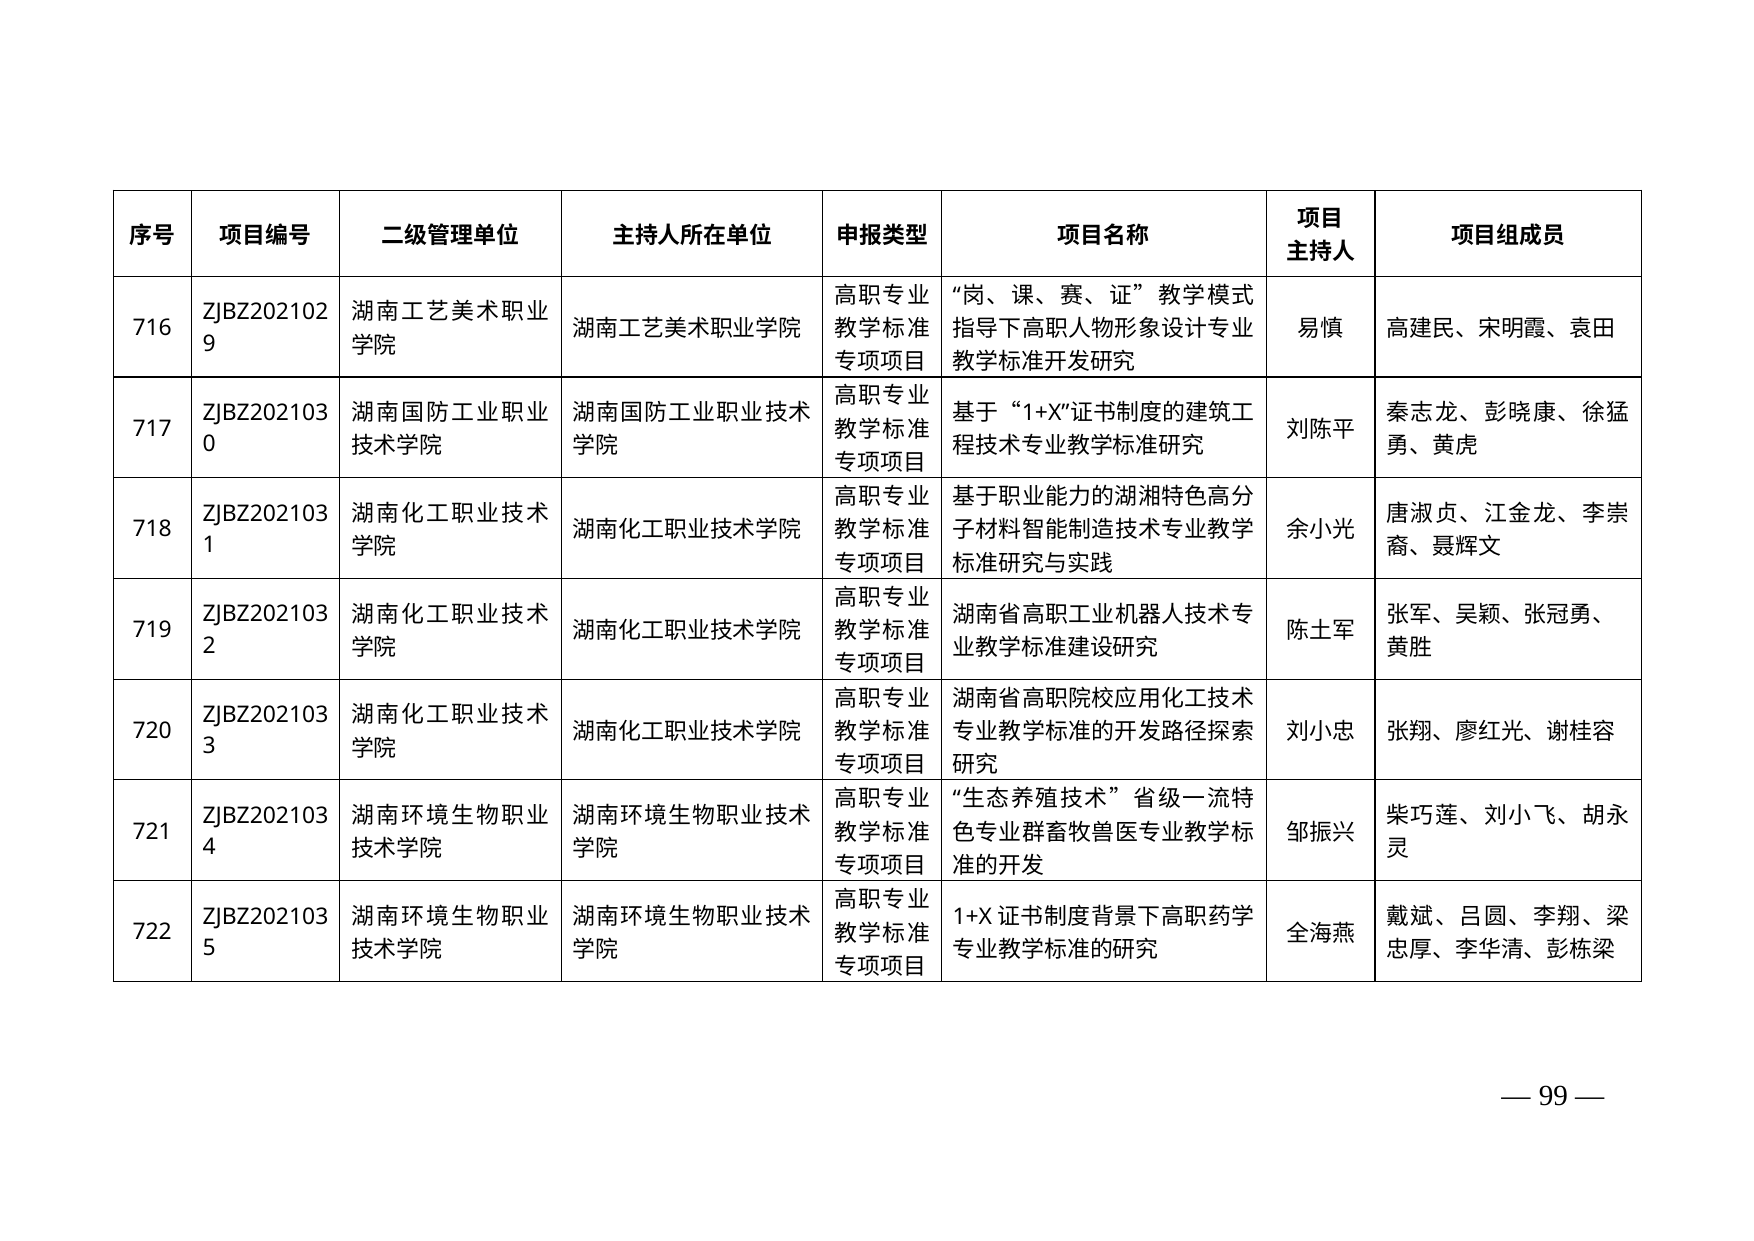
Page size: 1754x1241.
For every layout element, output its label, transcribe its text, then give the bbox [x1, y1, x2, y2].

table_header 序号 [114, 191, 191, 276]
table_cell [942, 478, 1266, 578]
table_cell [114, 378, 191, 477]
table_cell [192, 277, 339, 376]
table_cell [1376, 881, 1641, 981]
table_header 项目名称 [942, 191, 1266, 276]
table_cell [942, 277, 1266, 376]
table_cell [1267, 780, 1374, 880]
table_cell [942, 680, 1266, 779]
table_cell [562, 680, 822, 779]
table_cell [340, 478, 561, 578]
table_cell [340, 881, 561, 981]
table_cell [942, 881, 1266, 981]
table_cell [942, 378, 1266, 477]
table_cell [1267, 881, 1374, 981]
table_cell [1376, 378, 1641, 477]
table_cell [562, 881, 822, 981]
table_header 项目组成员 [1376, 191, 1641, 276]
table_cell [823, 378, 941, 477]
table_header 主持人所在单位 [562, 191, 822, 276]
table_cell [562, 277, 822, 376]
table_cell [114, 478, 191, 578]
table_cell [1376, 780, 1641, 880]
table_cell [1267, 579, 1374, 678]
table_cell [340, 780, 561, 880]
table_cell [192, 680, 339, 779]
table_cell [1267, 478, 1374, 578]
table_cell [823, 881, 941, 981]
table_header 项目 主持人 [1267, 191, 1374, 276]
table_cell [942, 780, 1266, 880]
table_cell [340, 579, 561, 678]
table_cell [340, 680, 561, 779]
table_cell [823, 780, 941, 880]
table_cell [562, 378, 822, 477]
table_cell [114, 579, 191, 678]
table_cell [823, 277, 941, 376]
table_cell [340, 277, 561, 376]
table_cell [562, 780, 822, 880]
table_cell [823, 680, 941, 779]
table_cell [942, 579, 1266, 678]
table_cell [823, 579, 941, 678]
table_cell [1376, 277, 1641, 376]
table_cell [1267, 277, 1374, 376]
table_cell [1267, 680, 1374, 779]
table_header 二级管理单位 [340, 191, 561, 276]
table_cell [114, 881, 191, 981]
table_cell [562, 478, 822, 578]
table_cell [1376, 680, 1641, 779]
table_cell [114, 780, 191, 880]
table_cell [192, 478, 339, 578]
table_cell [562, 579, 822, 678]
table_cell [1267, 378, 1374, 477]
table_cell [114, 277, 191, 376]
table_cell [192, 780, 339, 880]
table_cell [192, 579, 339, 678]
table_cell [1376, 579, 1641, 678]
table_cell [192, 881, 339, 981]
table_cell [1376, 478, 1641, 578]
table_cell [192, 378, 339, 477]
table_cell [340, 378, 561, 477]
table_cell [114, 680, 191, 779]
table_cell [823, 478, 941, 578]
table_header 申报类型 [823, 191, 941, 276]
table_header 项目编号 [192, 191, 339, 276]
